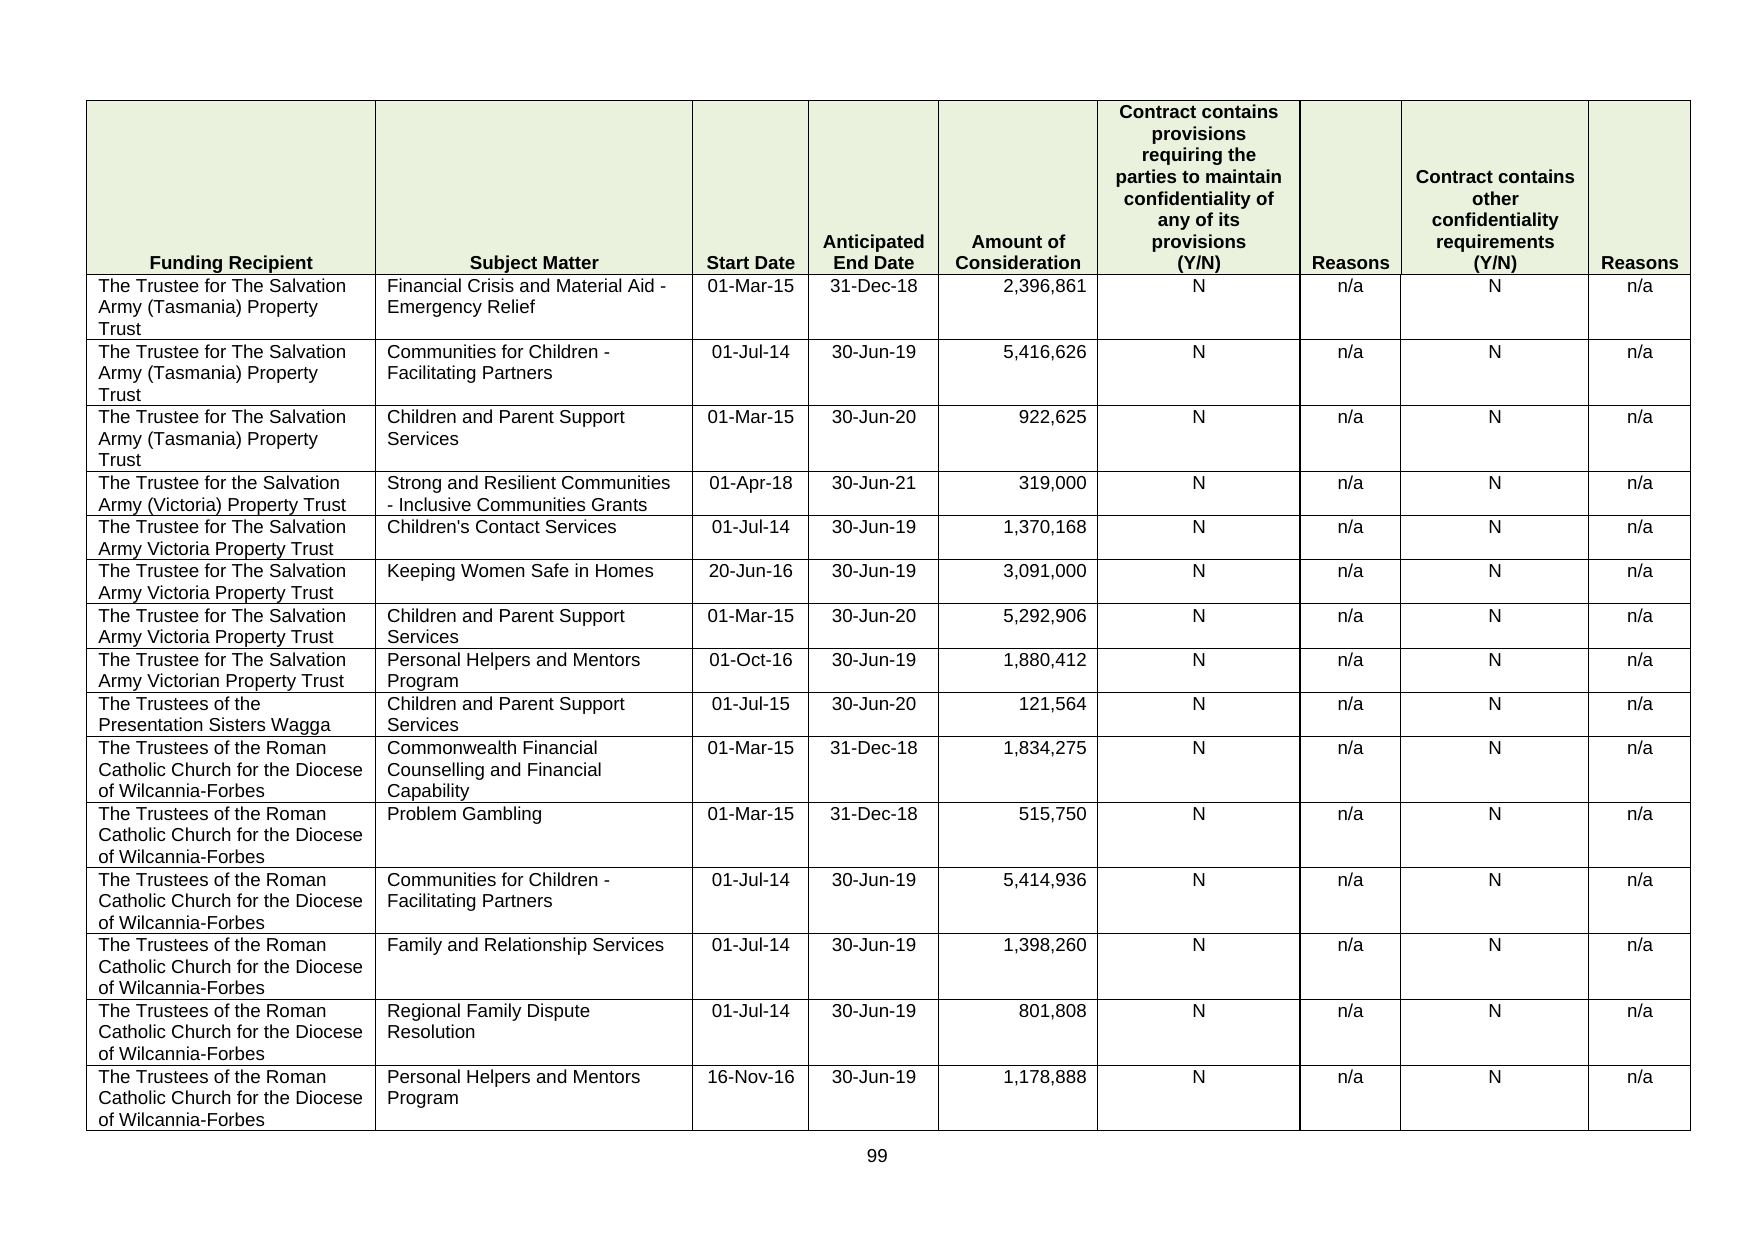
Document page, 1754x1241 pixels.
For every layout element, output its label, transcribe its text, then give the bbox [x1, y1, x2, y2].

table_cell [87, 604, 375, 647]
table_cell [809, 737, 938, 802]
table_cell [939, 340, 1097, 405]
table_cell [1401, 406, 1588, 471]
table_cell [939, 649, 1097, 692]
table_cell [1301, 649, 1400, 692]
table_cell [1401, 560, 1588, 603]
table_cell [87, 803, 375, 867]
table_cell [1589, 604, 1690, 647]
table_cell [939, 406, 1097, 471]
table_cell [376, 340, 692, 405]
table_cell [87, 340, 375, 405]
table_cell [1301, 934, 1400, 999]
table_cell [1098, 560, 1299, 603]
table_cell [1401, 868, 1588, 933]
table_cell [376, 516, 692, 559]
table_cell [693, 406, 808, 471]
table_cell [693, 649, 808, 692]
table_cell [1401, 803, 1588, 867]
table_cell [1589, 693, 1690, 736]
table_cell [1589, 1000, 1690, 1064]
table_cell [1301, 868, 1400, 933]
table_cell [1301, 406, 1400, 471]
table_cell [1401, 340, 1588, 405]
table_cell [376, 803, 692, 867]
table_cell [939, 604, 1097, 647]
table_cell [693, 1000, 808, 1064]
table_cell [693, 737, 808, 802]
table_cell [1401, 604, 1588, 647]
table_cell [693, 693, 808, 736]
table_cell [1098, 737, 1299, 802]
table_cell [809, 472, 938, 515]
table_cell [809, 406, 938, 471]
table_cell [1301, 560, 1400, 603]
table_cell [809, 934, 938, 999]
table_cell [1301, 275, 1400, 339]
table_header Subject Matter [376, 101, 692, 274]
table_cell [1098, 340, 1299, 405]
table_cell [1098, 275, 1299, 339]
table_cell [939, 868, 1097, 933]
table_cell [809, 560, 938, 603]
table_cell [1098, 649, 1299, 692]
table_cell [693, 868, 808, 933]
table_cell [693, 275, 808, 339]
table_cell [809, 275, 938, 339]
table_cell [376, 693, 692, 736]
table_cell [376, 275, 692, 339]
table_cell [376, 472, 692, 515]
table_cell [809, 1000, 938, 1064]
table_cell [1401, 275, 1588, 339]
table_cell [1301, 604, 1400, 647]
table_header Funding Recipient [87, 101, 375, 274]
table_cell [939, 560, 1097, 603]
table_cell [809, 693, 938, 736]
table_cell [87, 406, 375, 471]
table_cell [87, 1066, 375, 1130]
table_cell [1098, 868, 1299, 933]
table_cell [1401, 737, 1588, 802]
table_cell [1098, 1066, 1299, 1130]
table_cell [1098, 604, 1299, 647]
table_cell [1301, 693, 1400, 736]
table_header Reasons [1301, 101, 1401, 274]
table_header Start Date [693, 101, 808, 274]
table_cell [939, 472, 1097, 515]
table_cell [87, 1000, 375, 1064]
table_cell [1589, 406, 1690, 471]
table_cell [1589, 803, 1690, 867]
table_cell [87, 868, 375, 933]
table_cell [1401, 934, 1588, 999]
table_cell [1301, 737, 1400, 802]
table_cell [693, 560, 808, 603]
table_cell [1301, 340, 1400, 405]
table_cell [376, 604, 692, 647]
table_header Anticipated End Date [809, 101, 938, 274]
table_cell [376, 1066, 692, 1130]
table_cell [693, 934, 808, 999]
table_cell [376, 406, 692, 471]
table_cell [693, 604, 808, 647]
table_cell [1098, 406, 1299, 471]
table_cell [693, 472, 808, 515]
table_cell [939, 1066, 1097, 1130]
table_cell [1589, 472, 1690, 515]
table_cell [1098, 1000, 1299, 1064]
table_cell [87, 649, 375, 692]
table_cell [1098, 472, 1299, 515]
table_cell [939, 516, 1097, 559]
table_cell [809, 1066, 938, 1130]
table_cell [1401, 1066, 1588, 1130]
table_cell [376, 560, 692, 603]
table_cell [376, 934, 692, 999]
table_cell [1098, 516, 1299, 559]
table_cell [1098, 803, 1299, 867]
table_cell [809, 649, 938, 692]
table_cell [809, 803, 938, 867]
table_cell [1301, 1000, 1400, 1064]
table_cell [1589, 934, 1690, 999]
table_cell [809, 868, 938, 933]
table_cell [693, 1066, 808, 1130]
table_header Contract contains provisions requiring the parties to maintain confidentiality of any of its provisions (Y/N) [1098, 101, 1299, 274]
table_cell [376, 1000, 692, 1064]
table_header Amount of Consideration [939, 101, 1097, 274]
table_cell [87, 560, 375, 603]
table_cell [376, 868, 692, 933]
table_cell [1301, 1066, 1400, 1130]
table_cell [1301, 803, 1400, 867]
table_header Contract contains other confidentiality requirements (Y/N) [1402, 101, 1588, 274]
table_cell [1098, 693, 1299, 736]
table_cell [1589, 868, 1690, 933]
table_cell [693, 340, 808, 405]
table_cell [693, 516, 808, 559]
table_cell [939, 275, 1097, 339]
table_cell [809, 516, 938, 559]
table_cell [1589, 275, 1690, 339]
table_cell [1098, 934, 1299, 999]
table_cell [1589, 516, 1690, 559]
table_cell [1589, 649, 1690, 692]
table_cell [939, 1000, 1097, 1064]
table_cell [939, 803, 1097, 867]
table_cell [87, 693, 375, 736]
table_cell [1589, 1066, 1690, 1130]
table_header Reasons [1589, 101, 1690, 274]
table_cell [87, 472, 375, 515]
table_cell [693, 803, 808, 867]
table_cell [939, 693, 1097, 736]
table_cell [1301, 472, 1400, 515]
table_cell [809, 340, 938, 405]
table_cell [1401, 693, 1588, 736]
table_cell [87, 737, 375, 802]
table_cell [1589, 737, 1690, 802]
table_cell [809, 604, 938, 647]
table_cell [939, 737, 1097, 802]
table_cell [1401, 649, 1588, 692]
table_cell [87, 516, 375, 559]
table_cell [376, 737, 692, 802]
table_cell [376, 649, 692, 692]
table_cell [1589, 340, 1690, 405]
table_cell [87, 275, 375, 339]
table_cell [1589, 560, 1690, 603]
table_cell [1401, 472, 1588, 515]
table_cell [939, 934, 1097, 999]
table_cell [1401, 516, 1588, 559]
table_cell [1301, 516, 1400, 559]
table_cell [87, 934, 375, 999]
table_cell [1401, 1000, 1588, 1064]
